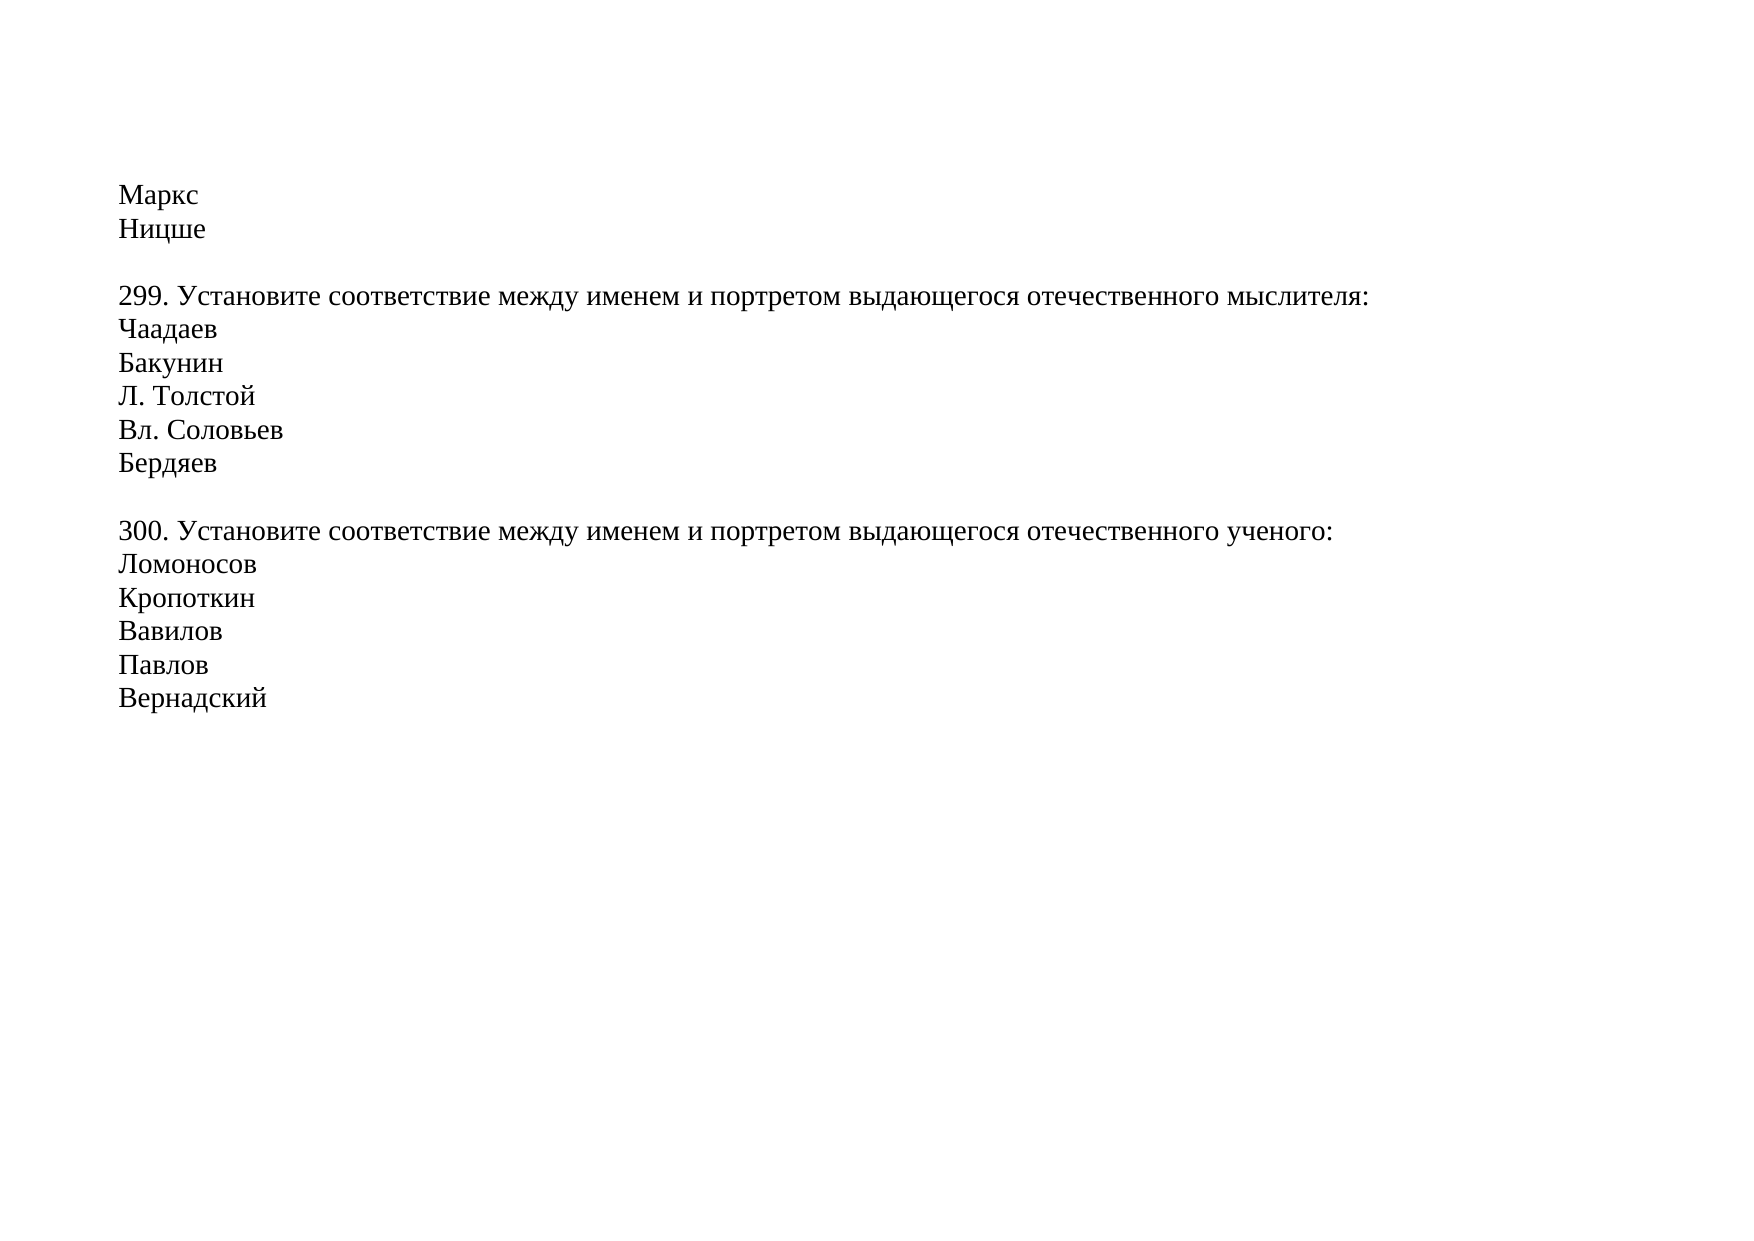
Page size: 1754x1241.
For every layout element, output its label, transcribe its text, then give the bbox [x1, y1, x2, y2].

text Чаадаев [118, 311, 1636, 345]
text Бердяев [118, 446, 1636, 479]
text Ницше [118, 211, 1636, 244]
text Маркс [118, 177, 1636, 211]
text Л. Толстой [118, 378, 1636, 412]
text 299. Установите соответствие между именем и портретом выдающегося отечественного мыслителя: [118, 278, 1636, 311]
text Бакунин [118, 345, 1636, 378]
text Кропоткин [118, 580, 1636, 613]
text Вавилов [118, 613, 1636, 647]
text Ломоносов [118, 546, 1636, 580]
text Павлов [118, 647, 1636, 680]
text Вернадский [118, 680, 1636, 714]
text Вл. Соловьев [118, 412, 1636, 446]
text 300. Установите соответствие между именем и портретом выдающегося отечественного ученого: [118, 513, 1636, 546]
